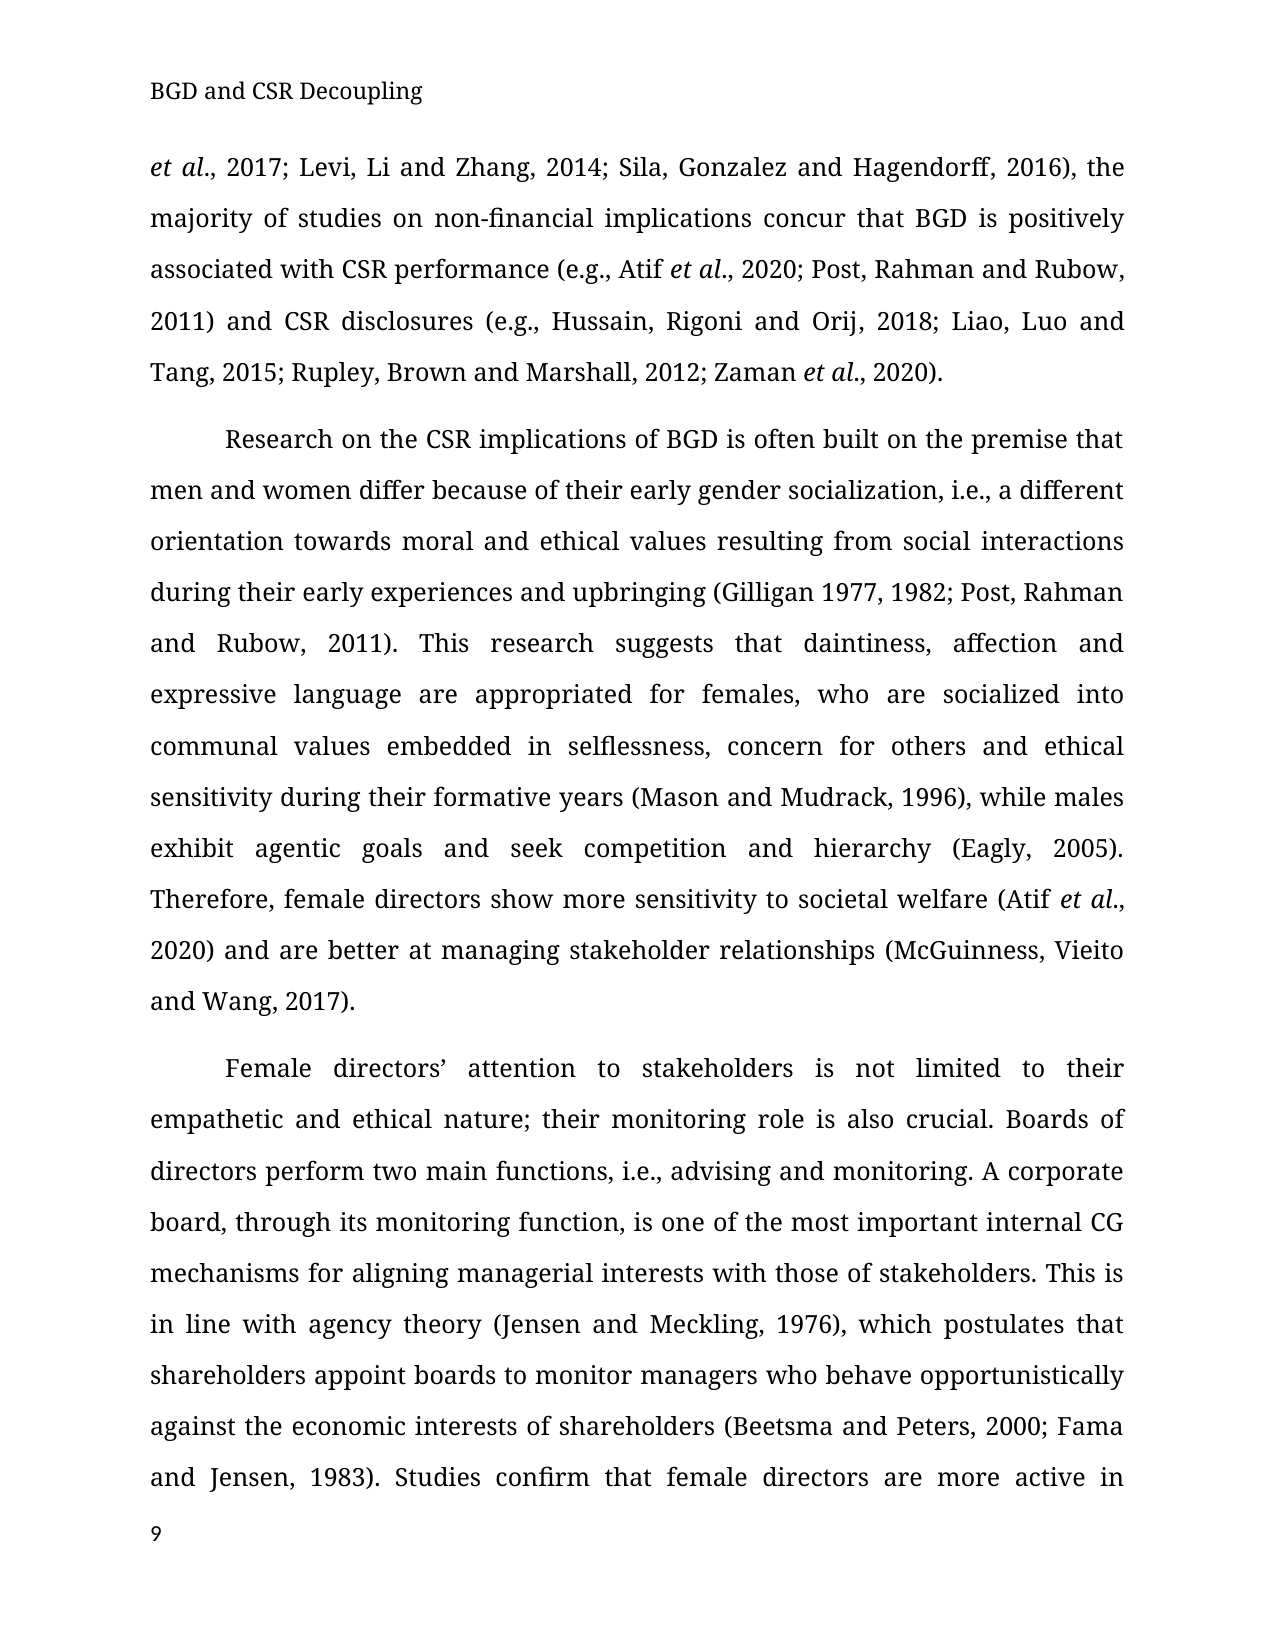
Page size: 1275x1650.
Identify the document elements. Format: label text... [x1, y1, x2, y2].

text Research on the CSR implications of BGD is often built on the premise that men and women differ because of their early gender socialization, i.e., a different orientation towards moral and ethical values resulting from social interactions during their early experiences and upbringing (Gilligan 1977, 1982; Post, Rahman and Rubow, 2011). This research suggests that daintiness, affection and expressive language are appropriated for females, who are socialized into communal values embedded in selflessness, concern for others and ethical sensitivity during their formative years (Mason and Mudrack, 1996), while males exhibit agentic goals and seek competition and hierarchy (Eagly, 2005). Therefore, female directors show more sensitivity to societal welfare (Atif et al., 2020) and are better at managing stakeholder relationships (McGuinness, Vieito and Wang, 2017). [150, 422, 1125, 1017]
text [150, 150, 1125, 388]
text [150, 1051, 1125, 1493]
